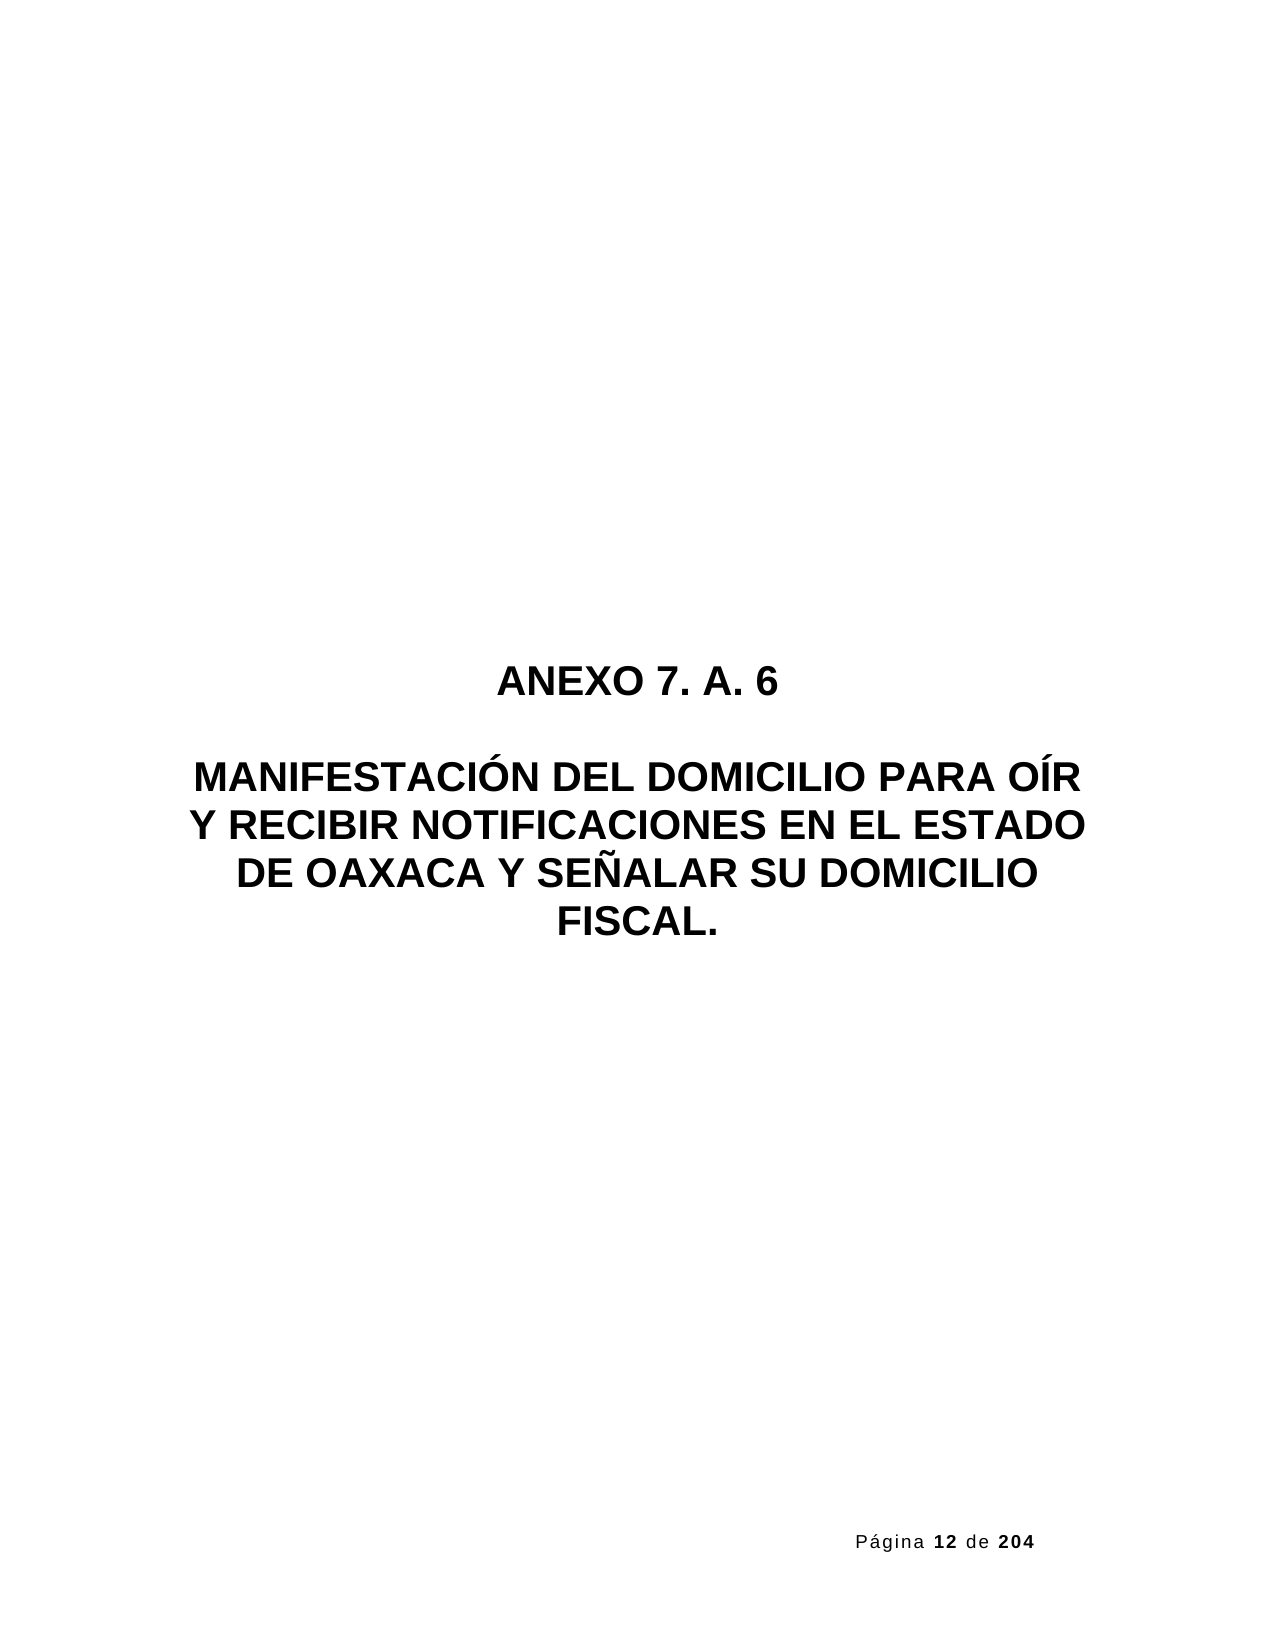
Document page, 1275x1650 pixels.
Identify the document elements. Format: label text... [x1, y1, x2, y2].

text ANEXO 7. A. 6 [177, 656, 1098, 704]
text MANIFESTACIÓN DEL DOMICILIO PARA OÍR Y RECIBIR NOTIFICACIONES EN EL ESTADO DE OAXACA Y SEÑALAR SU DOMICILIO FISCAL. [177, 752, 1098, 944]
